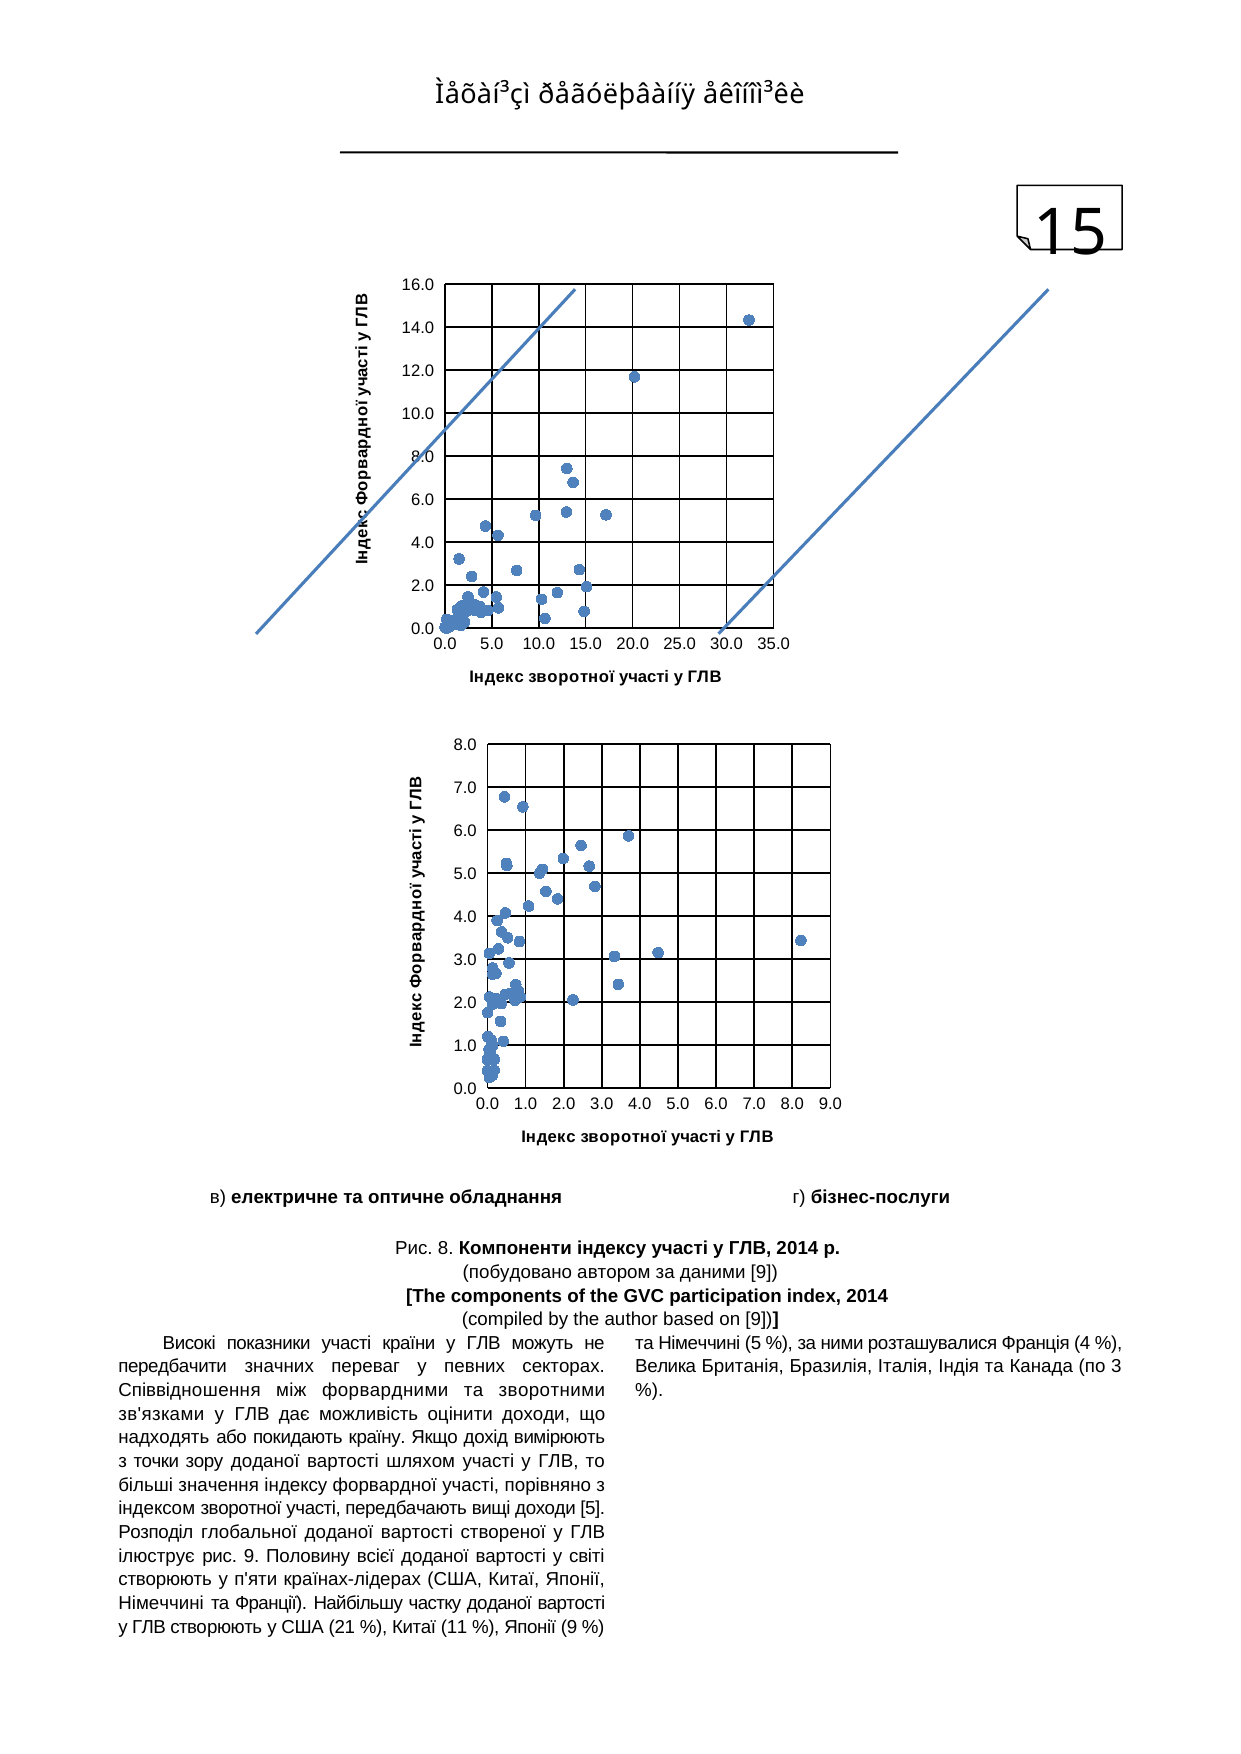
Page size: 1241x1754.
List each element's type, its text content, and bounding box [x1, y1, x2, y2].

text Високі показники участі країни у ГЛВ можуть не передбачити значних переваг у певних секторах. Співвідношення між форвардними та зворотними зв'язками у ГЛВ дає можливість оцінити доходи, що надходять або покидають країну. Якщо дохід вимірюють з точки зору доданої вартості шляхом участі у ГЛВ, то більші значення індексу форвардної участі, порівняно з індексом зворотної участі, передбачають вищі доходи [5]. Розподіл глобальної доданої вартості створеної у ГЛВ ілюструє рис. 9. Половину всієї доданої вартості у світі створюють у п'яти країнах-лідерах (США, Китаї, Японії, Німеччині та Франції). Найбільшу частку доданої вартості у ГЛВ створюють у США (21 %), Китаї (11 %), Японії (9 %) та Німеччині (5 %), за ними розташувалися Франція (4 %), Велика Британія, Бразилія, Італія, Індія та Канада (по 3 %). [118, 1332, 605, 1637]
text Рис. 8. Компоненти індексу участі у ГЛВ, 2014 р. (побудовано автором за даними [9]) [118, 1237, 1122, 1282]
table_header г) бізнес-послуги [620, 1186, 1122, 1211]
text [The components of the GVC participation index, 2014 (compiled by the author based on [9])] [118, 1284, 1122, 1329]
table_header в) електричне та оптичне обладнання [118, 1186, 620, 1211]
